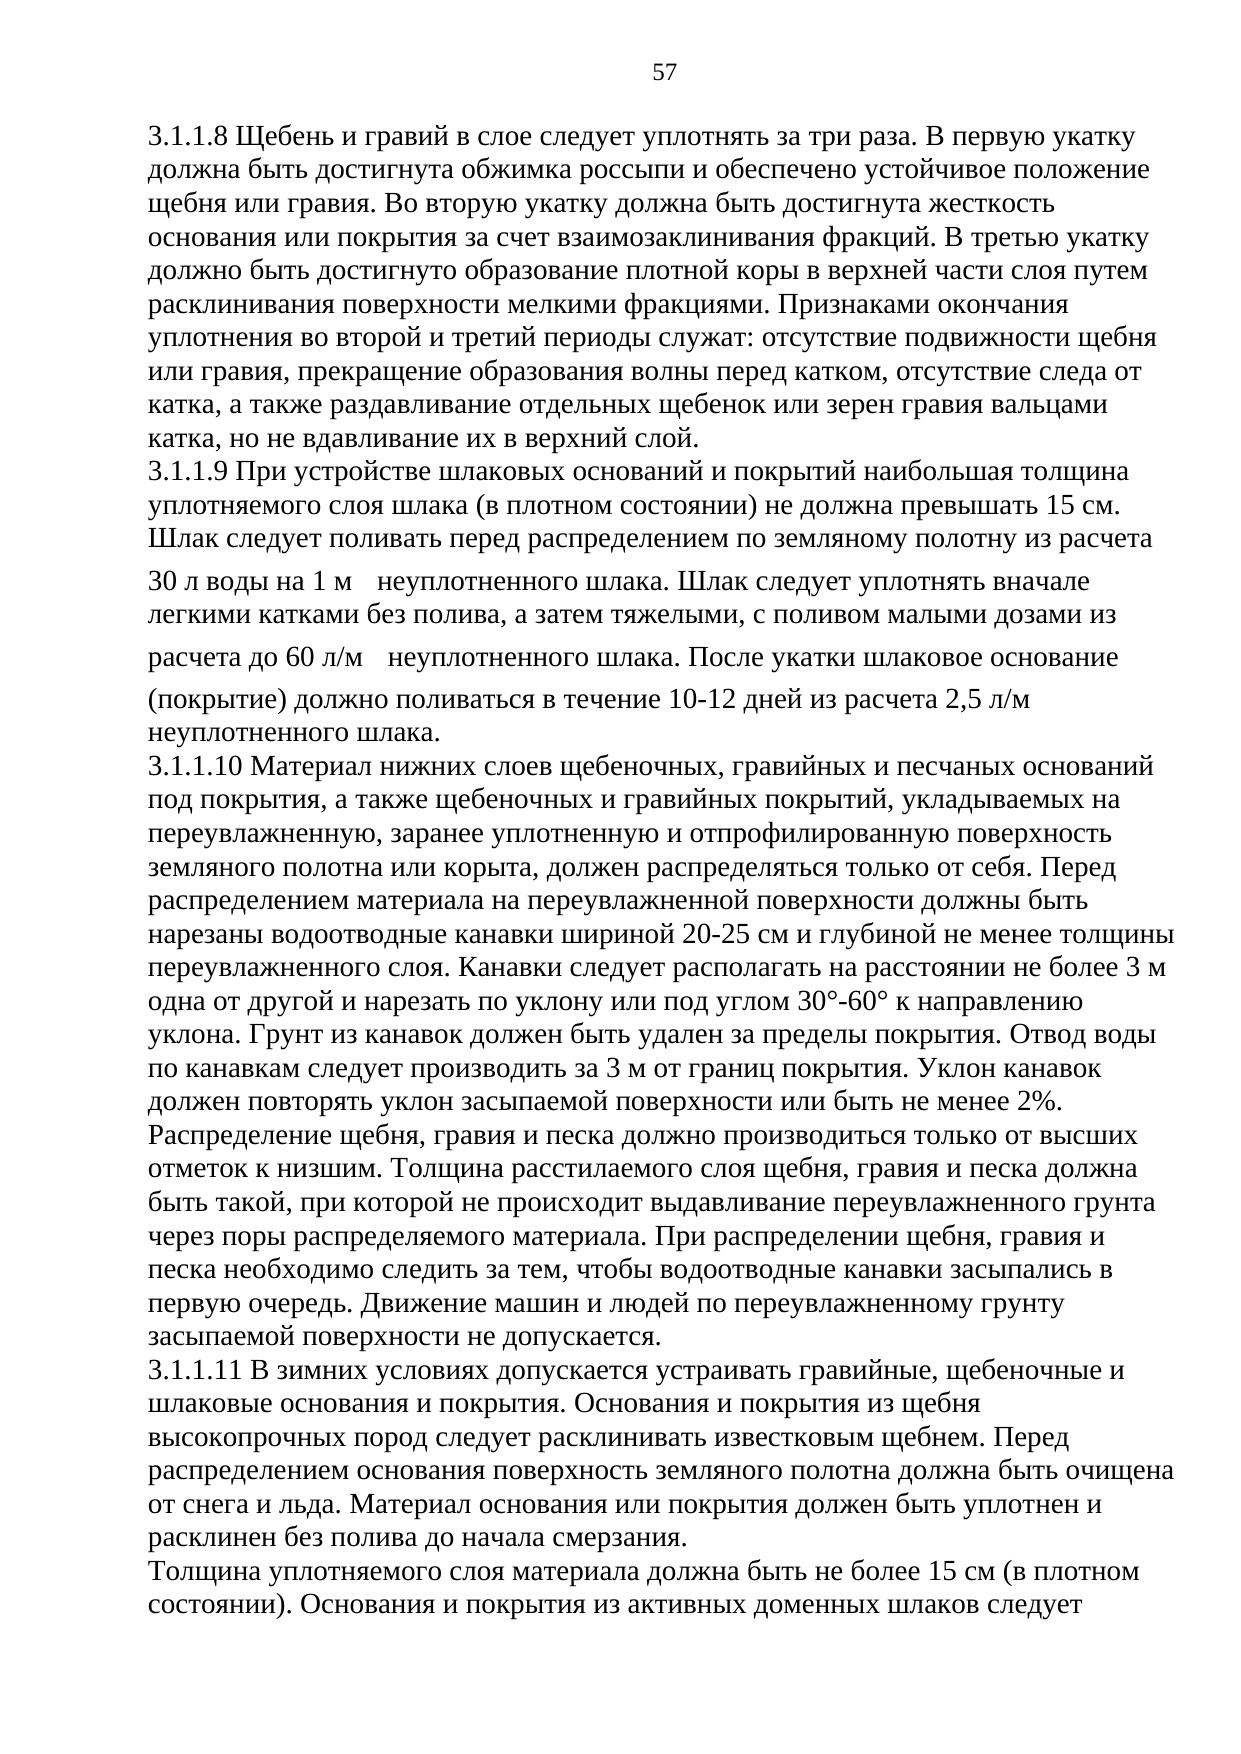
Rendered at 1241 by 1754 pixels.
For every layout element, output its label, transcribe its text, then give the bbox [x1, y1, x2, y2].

text 3.1.1.9 При устройстве шлаковых оснований и покрытий наибольшая толщина уплотняемого слоя шлака (в плотном состоянии) не должна превышать 15 см. Шлак следует поливать перед распределением по земляному полотну из расчета 30 л воды на 1 м неуплотненного шлака. Шлак следует уплотнять вначале легкими катками без полива, а затем тяжелыми, с поливом малыми дозами из расчета до 60 л/м неуплотненного шлака. После укатки шлаковое основание (покрытие) должно поливаться в течение 10-12 дней из расчета 2,5 л/мнеуплотненного шлака. [148, 453, 1181, 748]
text 3.1.1.11 В зимних условиях допускается устраивать гравийные, щебеночные и шлаковые основания и покрытия. Основания и покрытия из щебня высокопрочных пород следует расклинивать известковым щебнем. Перед распределением основания поверхность земляного полотна должна быть очищена от снега и льда. Материал основания или покрытия должен быть уплотнен и расклинен без полива до начала смерзания. [148, 1352, 1181, 1553]
text 3.1.1.10 Материал нижних слоев щебеночных, гравийных и песчаных оснований под покрытия, а также щебеночных и гравийных покрытий, укладываемых на переувлажненную, заранее уплотненную и отпрофилированную поверхность земляного полотна или корыта, должен распределяться только от себя. Перед распределением материала на переувлажненной поверхности должны быть нарезаны водоотводные канавки шириной 20-25 см и глубиной не менее толщины переувлажненного слоя. Канавки следует располагать на расстоянии не более 3 м одна от другой и нарезать по уклону или под углом 30°-60° к направлению уклона. Грунт из канавок должен быть удален за пределы покрытия. Отвод воды по канавкам следует производить за 3 м от границ покрытия. Уклон канавок должен повторять уклон засыпаемой поверхности или быть не менее 2%. Распределение щебня, гравия и песка должно производиться только от высших отметок к низшим. Толщина расстилаемого слоя щебня, гравия и песка должна быть такой, при которой не происходит выдавливание переувлажненного грунта через поры распределяемого материала. При распределении щебня, гравия и песка необходимо следить за тем, чтобы водоотводные канавки засыпались в первую очередь. Движение машин и людей по переувлажненному грунту засыпаемой поверхности не допускается. [148, 748, 1181, 1352]
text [148, 1553, 1181, 1620]
text 3.1.1.8 Щебень и гравий в слое следует уплотнять за три раза. В первую укатку должна быть достигнута обжимка россыпи и обеспечено устойчивое положение щебня или гравия. Во вторую укатку должна быть достигнута жесткость основания или покрытия за счет взаимозаклинивания фракций. В третью укатку должно быть достигнуто образование плотной коры в верхней части слоя путем расклинивания поверхности мелкими фракциями. Признаками окончания уплотнения во второй и третий периоды служат: отсутствие подвижности щебня или гравия, прекращение образования волны перед катком, отсутствие следа от катка, а также раздавливание отдельных щебенок или зерен гравия вальцами катка, но не вдавливание их в верхний слой. [148, 118, 1181, 453]
